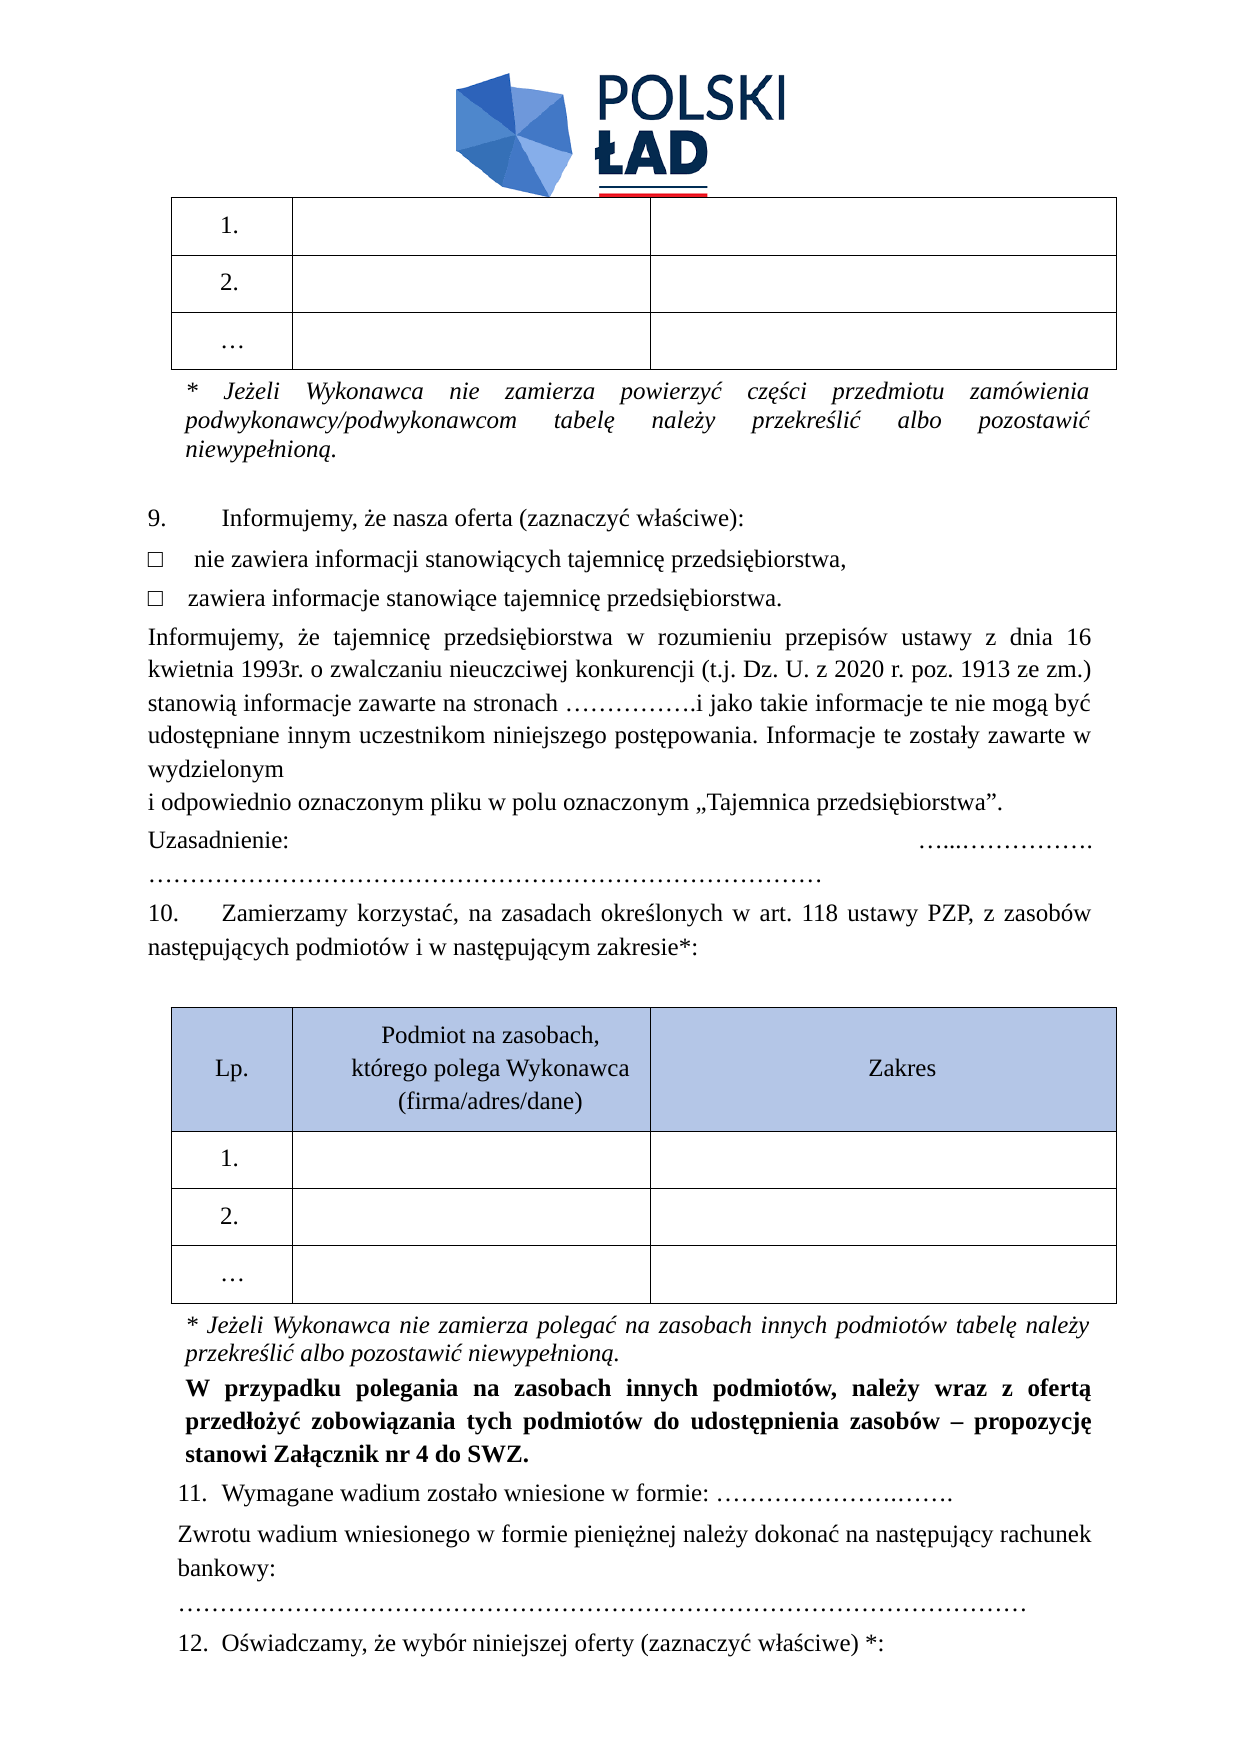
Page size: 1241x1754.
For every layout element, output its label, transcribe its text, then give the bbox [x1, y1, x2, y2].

table_cell [293, 256, 650, 312]
table_cell [293, 1246, 650, 1303]
table_cell [651, 1246, 1116, 1303]
table_cell [651, 198, 1116, 254]
table_cell 1. [172, 1132, 292, 1188]
list Informujemy, że nasza oferta (zaznaczyć właściwe): [148, 503, 1093, 532]
text Zwrotu wadium wniesionego w formie pieniężnej należy dokonać na następujący rachunek bankowy: ………………………………………………………………………………………… [177, 1519, 1093, 1616]
table_cell [651, 256, 1116, 312]
table_cell 2. [172, 256, 292, 312]
text * Jeżeli Wykonawca nie zamierza polegać na zasobach innych podmiotów tabelę należy przekreślić albo pozostawić niewypełnioną. [185, 1310, 1093, 1367]
table_cell 2. [172, 1189, 292, 1245]
table_header Zakres [651, 1008, 1116, 1131]
list Uzasadnienie: …...…………….……………………………………………………………………… [148, 826, 1093, 887]
list □ zawiera informacje stanowiące tajemnicę przedsiębiorstwa. [148, 583, 1093, 611]
table_cell [293, 1189, 650, 1245]
table_cell … [172, 1246, 292, 1303]
list Zamierzamy korzystać, na zasadach określonych w art. 118 ustawy PZP, z zasobów następujących podmiotów i w następującym zakresie*: [148, 898, 1093, 961]
picture [456, 73, 785, 197]
list W przypadku polegania na zasobach innych podmiotów, należy wraz z ofertą przedłożyć zobowiązania tych podmiotów do udostępnienia zasobów – propozycję stanowi Załącznik nr 4 do SWZ. [185, 1373, 1093, 1468]
list □ nie zawiera informacji stanowiących tajemnicę przedsiębiorstwa, [148, 544, 1093, 572]
list Oświadczamy, że wybór niniejszej oferty (zaznaczyć właściwe) *: [177, 1628, 1093, 1657]
table_cell … [172, 313, 292, 369]
table_cell [293, 198, 650, 254]
table_cell [293, 1132, 650, 1188]
table_cell [293, 313, 650, 369]
table_header Podmiot na zasobach, którego polega Wykonawca (firma/adres/dane) [293, 1008, 650, 1131]
table_cell [651, 1132, 1116, 1188]
list Informujemy, że tajemnicę przedsiębiorstwa w rozumieniu przepisów ustawy z dnia 16 kwietnia 1993r. o zwalczaniu nieuczciwej konkurencji (t.j. Dz. U. z 2020 r. poz. 1913 ze zm.) stanowią informacje zawarte na stronach …………….i jako takie informacje te nie mogą być udostępniane innym uczestnikom niniejszego postępowania. Informacje te zostały zawarte w wydzielonym i odpowiednio oznaczonym pliku w polu oznaczonym „Tajemnica przedsiębiorstwa”. [148, 622, 1093, 815]
table_cell [651, 1189, 1116, 1245]
table_header Lp. [172, 1008, 292, 1131]
list * Jeżeli Wykonawca nie zamierza powierzyć części przedmiotu zamówienia podwykonawcy/podwykonawcom tabelę należy przekreślić albo pozostawić niewypełnioną. [185, 376, 1093, 463]
table_cell 1. [172, 198, 292, 254]
table_cell [651, 313, 1116, 369]
list Wymagane wadium zostało wniesione w formie: ………………….……. [177, 1478, 1093, 1507]
